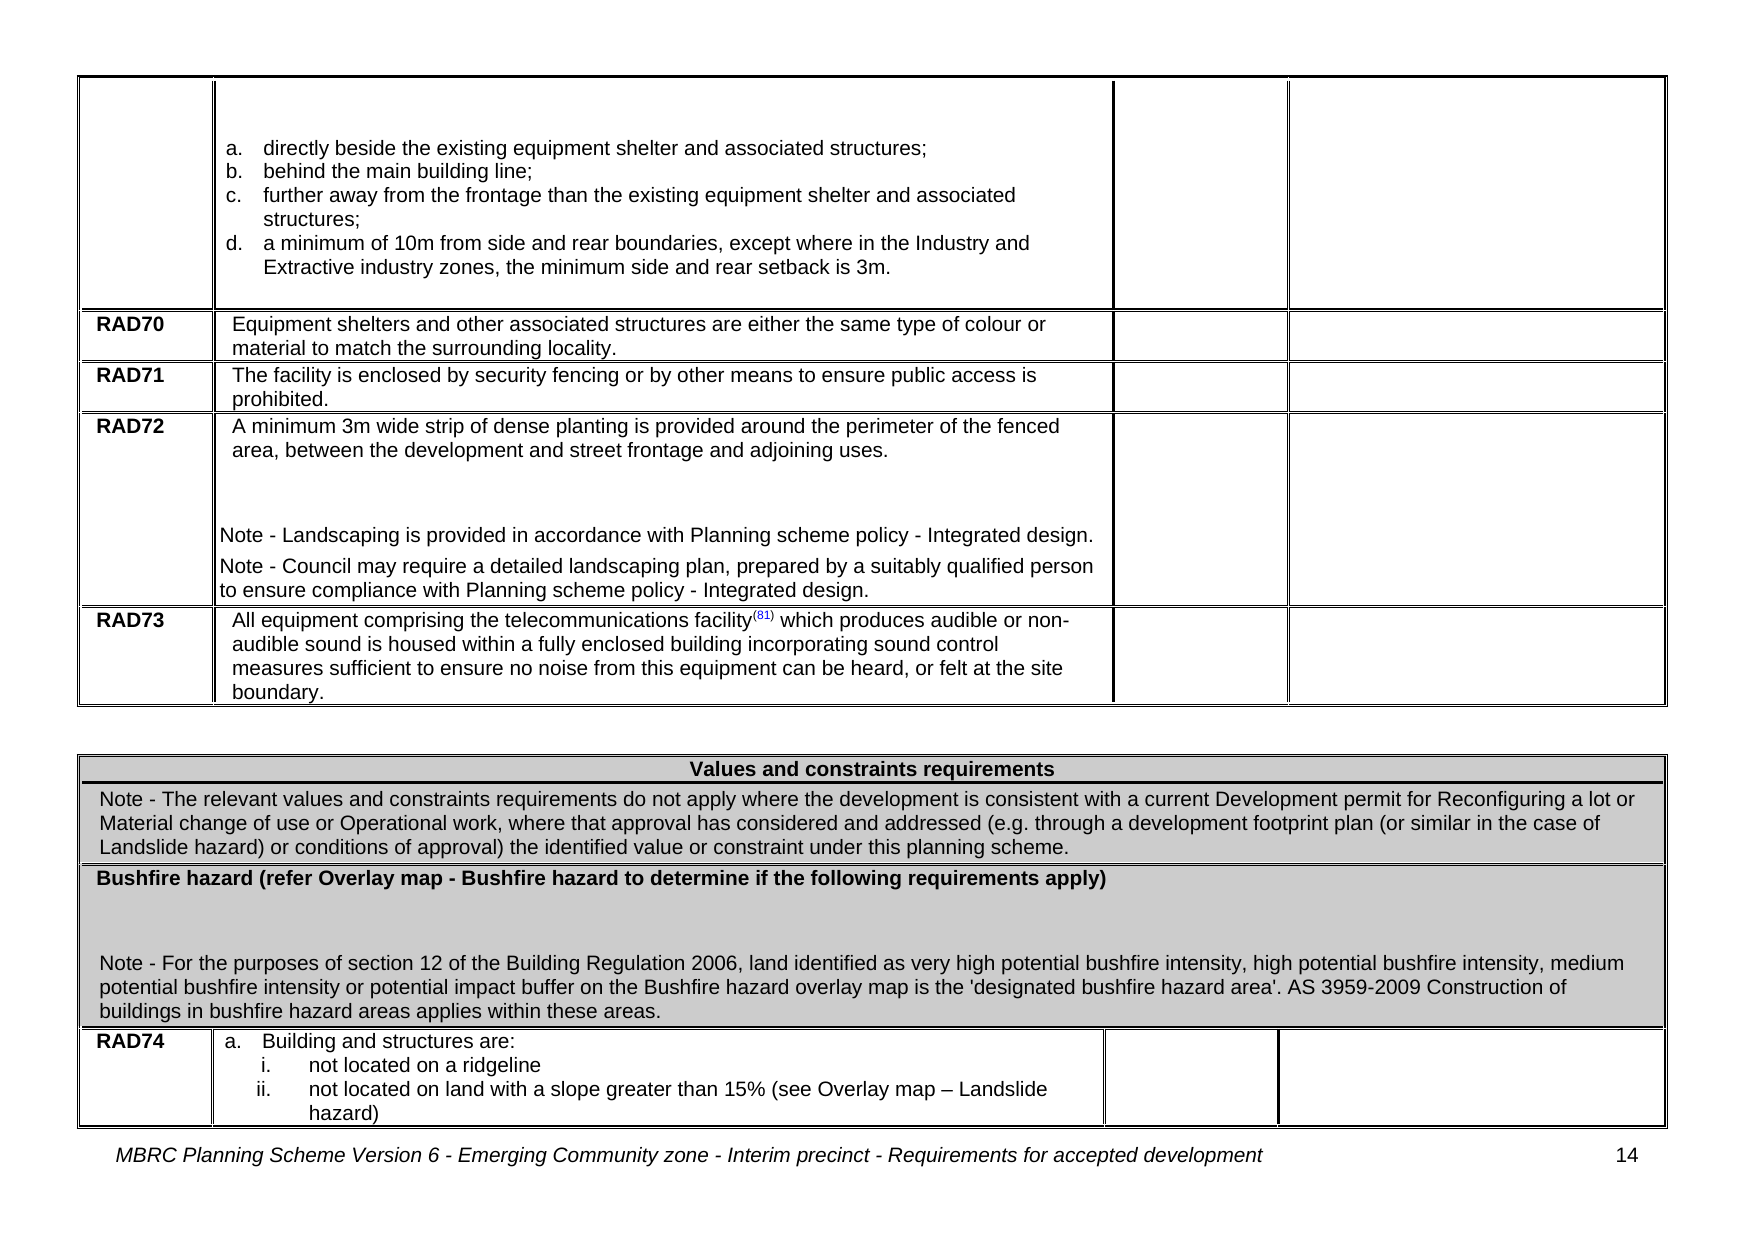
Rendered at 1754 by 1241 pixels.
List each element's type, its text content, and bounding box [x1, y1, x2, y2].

table_cell [1115, 414, 1287, 604]
table_cell RAD73 [80, 605, 214, 704]
table_cell Bushfire hazard (refer Overlay map - Bushfire hazard to determine if the following requirements apply) [80, 863, 1665, 1026]
table_cell [1278, 1026, 1665, 1125]
table_cell RAD71 [80, 360, 212, 411]
table_cell [1289, 78, 1664, 308]
table_cell [1289, 605, 1665, 704]
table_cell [214, 78, 1113, 308]
table_cell All equipment comprising the telecommunications facility(81) which produces audible or non-audible sound is housed within a fully enclosed building incorporating sound control measures sufficient to ensure no noise from this equipment can be heard, or felt at the site boundary. [214, 608, 1113, 704]
table_cell RAD74 [80, 1026, 213, 1125]
table_cell [1115, 363, 1287, 411]
table_cell [1105, 1030, 1278, 1125]
table_header Values and constraints requirements [80, 757, 1664, 781]
table_cell RAD69 [80, 77, 214, 308]
table_cell [1115, 312, 1287, 359]
table_cell [1290, 360, 1665, 411]
table_cell RAD70 [80, 308, 212, 359]
table_cell The facility is enclosed by security fencing or by other means to ensure public access is prohibited. [216, 363, 1112, 411]
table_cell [213, 1030, 1104, 1125]
table_cell Equipment shelters and other associated structures are either the same type of colour or material to match the surrounding locality. [216, 312, 1112, 359]
table_cell [1113, 608, 1289, 704]
table_cell [1289, 411, 1666, 604]
table_cell [1290, 308, 1665, 359]
table_cell A minimum 3m wide strip of dense planting is provided around the perimeter of the fenced area, between the development and street frontage and adjoining uses. [216, 414, 1112, 604]
table_cell RAD72 [78, 411, 214, 604]
table_cell [1113, 78, 1289, 308]
